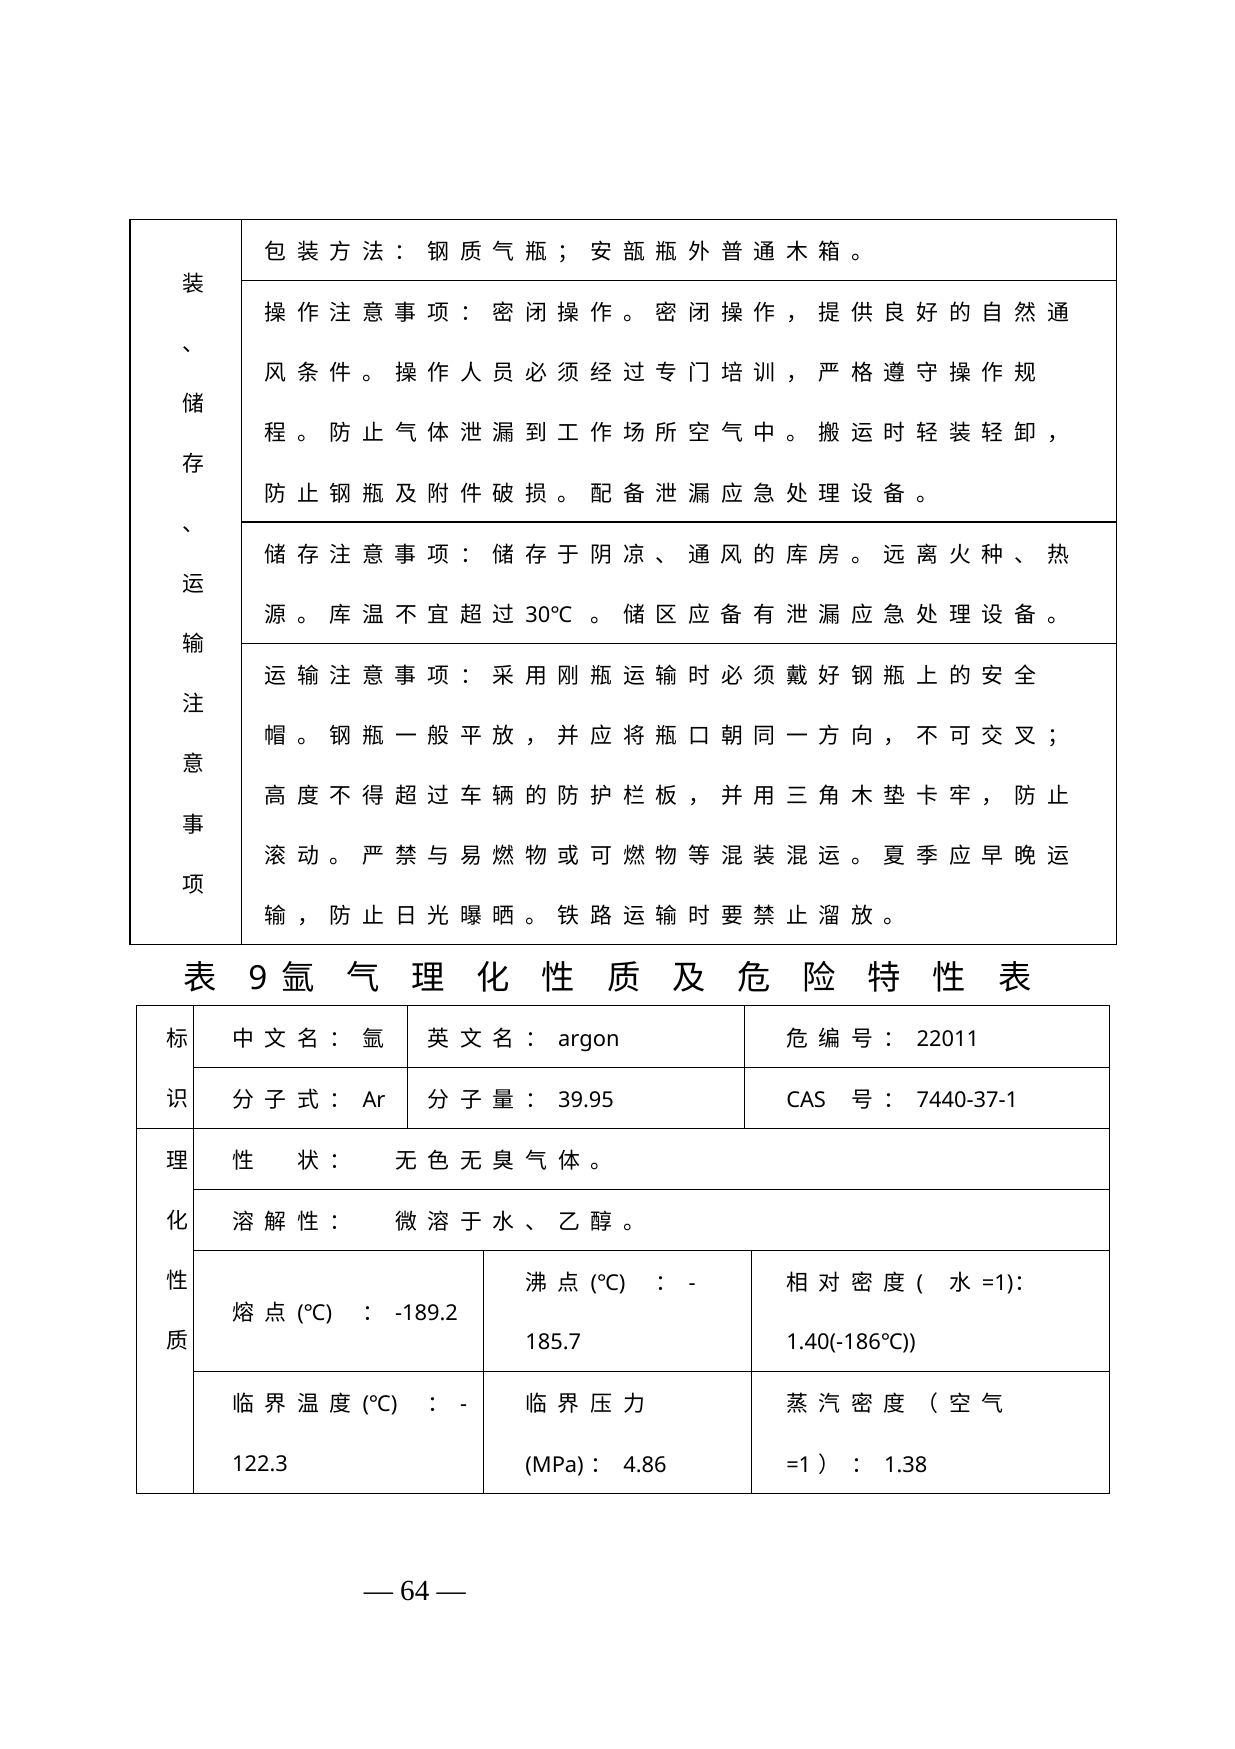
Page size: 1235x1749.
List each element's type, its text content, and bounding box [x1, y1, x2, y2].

table_header 危编号：22011 [745, 1006, 1109, 1067]
table_cell 性 状： 无色无臭气体。 [194, 1129, 1109, 1189]
table_cell 熔点(℃)：-189.2 [194, 1251, 483, 1371]
table_cell 分子量：39.95 [408, 1068, 744, 1128]
table_cell 运输注意事项：采用刚瓶运输时必须戴好钢瓶上的安全帽。钢瓶一般平放，并应将瓶口朝同一方向，不可交叉；高度不得超过车辆的防护栏板，并用三角木垫卡牢，防止滚动。严禁与易燃物或可燃物等混装混运。夏季应早晚运输，防止日光曝晒。铁路运输时要禁止溜放。 [242, 644, 1116, 944]
table_cell 储存注意事项：储存于阴凉、通风的库房。远离火种、热源。库温不宜超过30℃。储区应备有泄漏应急处理设备。 [242, 523, 1116, 643]
table_cell 包装方法：钢质气瓶；安瓿瓶外普通木箱。 [242, 220, 1116, 280]
table_cell 沸点(℃)：-185.7 [484, 1251, 751, 1371]
table_header 中文名：氩 [194, 1006, 407, 1067]
table_cell 临界压力(MPa)：4.86 [484, 1372, 751, 1492]
table_header 标 识 [137, 1006, 193, 1128]
table_cell 理 化 性 质 [137, 1129, 193, 1492]
table_cell 包装、储存、运输注意事项 [131, 220, 241, 944]
table_cell 临界温度(℃)：-122.3 [194, 1372, 483, 1492]
text 表9 氩气理化性质及危险特性表 [167, 945, 1079, 1005]
table_cell 溶解性： 微溶于水、乙醇。 [194, 1190, 1109, 1250]
table_header 英文名：argon [408, 1006, 744, 1067]
table_cell 操作注意事项：密闭操作。密闭操作，提供良好的自然通风条件。操作人员必须经过专门培训，严格遵守操作规程。防止气体泄漏到工作场所空气中。搬运时轻装轻卸，防止钢瓶及附件破损。配备泄漏应急处理设备。 [242, 281, 1116, 521]
table_cell 分子式：Ar [194, 1068, 407, 1128]
table_cell 相对密度(水=1)：1.40(-186℃)) [752, 1251, 1109, 1371]
table_cell 蒸汽密度（空气=1）：1.38 [752, 1372, 1109, 1492]
table_cell CAS号：7440-37-1 [745, 1068, 1109, 1128]
